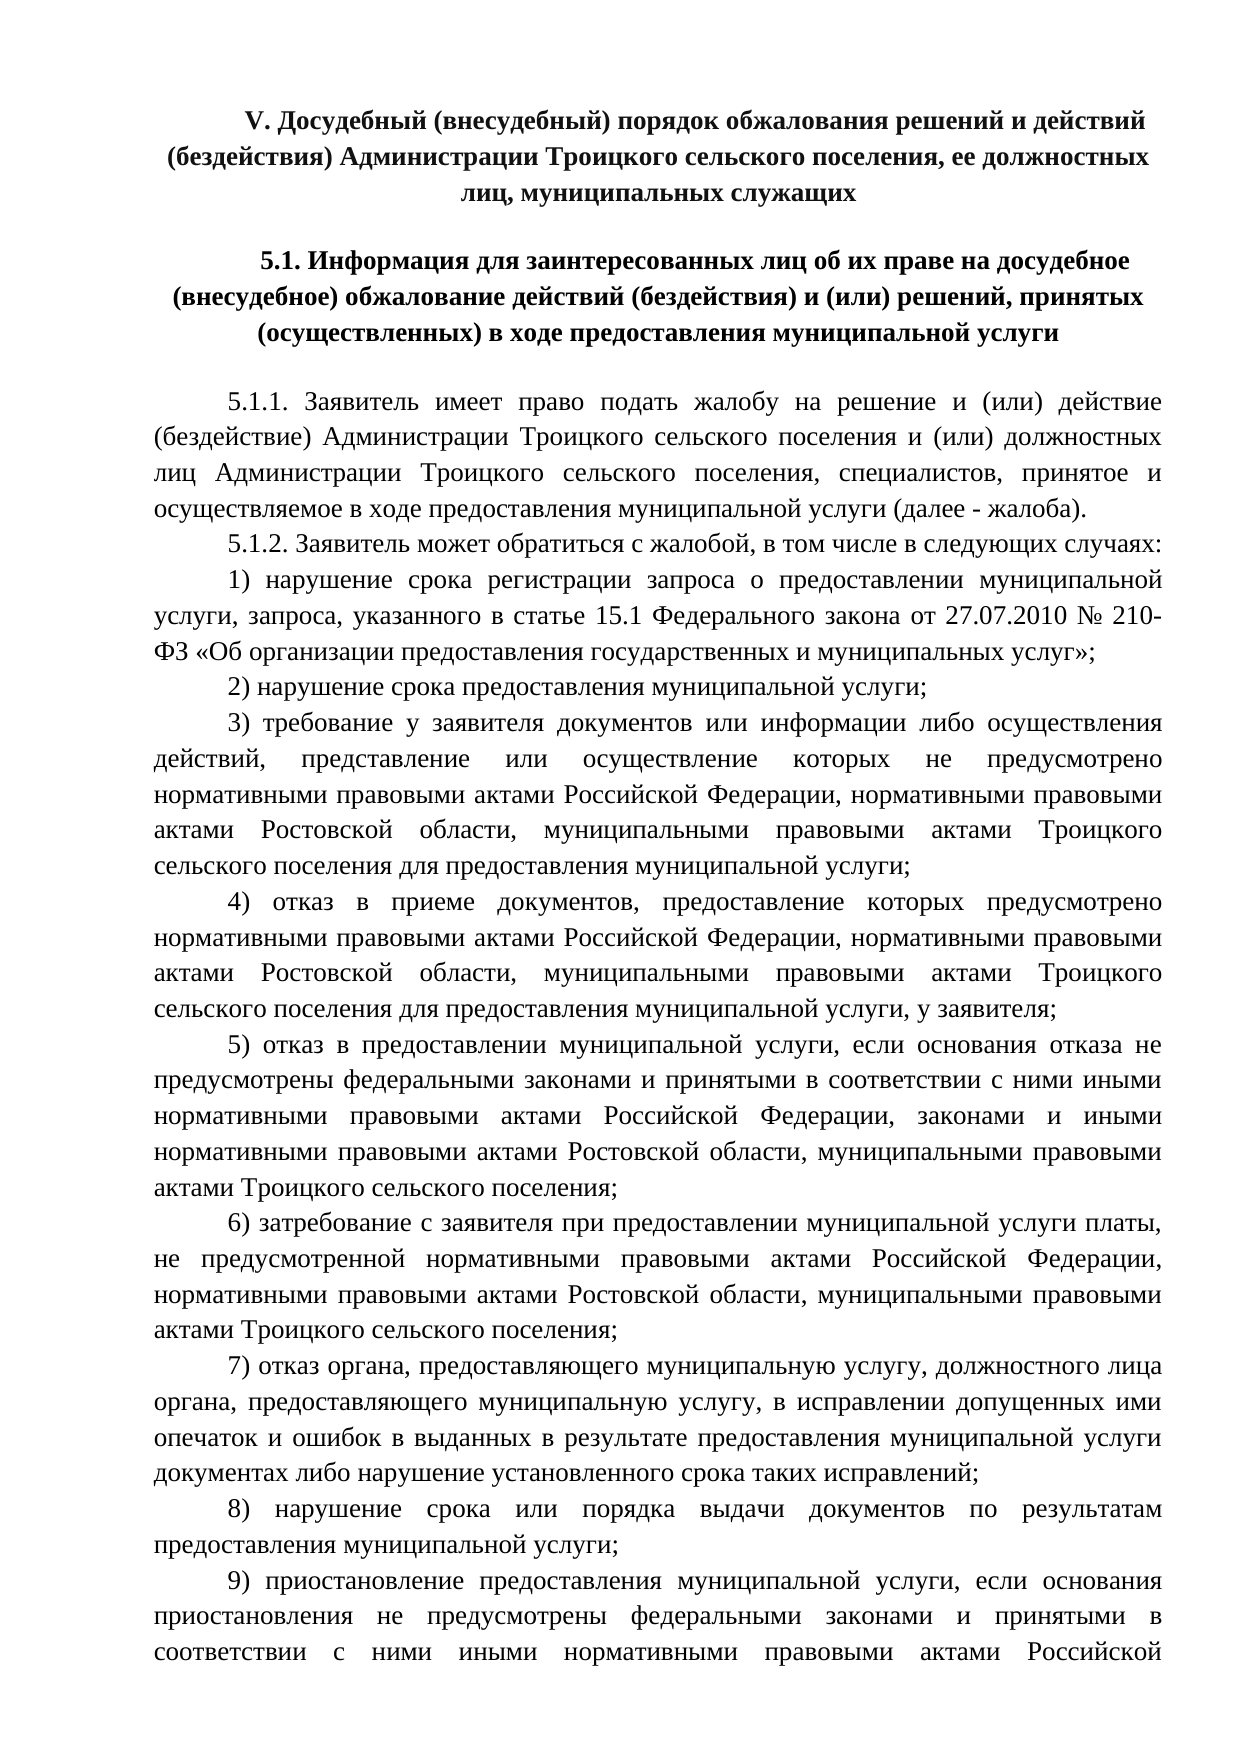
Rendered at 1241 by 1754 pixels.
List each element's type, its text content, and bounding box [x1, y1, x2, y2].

text 5.1. Информация для заинтересованных лиц об их праве на досудебное (внесудебное) обжалование действий (бездействия) и (или) решений, принятых (осуществленных) в ходе предоставления муниципальной услуги [153, 244, 1163, 347]
text 1) нарушение срока регистрации запроса о предоставлении муниципальной услуги, запроса, указанного в статье 15.1 Федерального закона от 27.07.2010 № 210-ФЗ «Об организации предоставления государственных и муниципальных услуг»; [153, 563, 1163, 666]
text 5.1.2. Заявитель может обратиться с жалобой, в том числе в следующих случаях: [153, 528, 1163, 559]
text 7) отказ органа, предоставляющего муниципальную услугу, должностного лица органа, предоставляющего муниципальную услугу, в исправлении допущенных ими опечаток и ошибок в выданных в результате предоставления муниципальной услуги документах либо нарушение установленного срока таких исправлений; [153, 1349, 1163, 1488]
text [153, 1564, 1163, 1666]
text 2) нарушение срока предоставления муниципальной услуги; [153, 671, 1163, 702]
text 4) отказ в приеме документов, предоставление которых предусмотрено нормативными правовыми актами Российской Федерации, нормативными правовыми актами Ростовской области, муниципальными правовыми актами Троицкого сельского поселения для предоставления муниципальной услуги, у заявителя; [153, 885, 1163, 1023]
text 6) затребование с заявителя при предоставлении муниципальной услуги платы, не предусмотренной нормативными правовыми актами Российской Федерации, нормативными правовыми актами Ростовской области, муниципальными правовыми актами Троицкого сельского поселения; [153, 1206, 1163, 1345]
text 3) требование у заявителя документов или информации либо осуществления действий, представление или осуществление которых не предусмотрено нормативными правовыми актами Российской Федерации, нормативными правовыми актами Ростовской области, муниципальными правовыми актами Троицкого сельского поселения для предоставления муниципальной услуги; [153, 706, 1163, 880]
text V. Досудебный (внесудебный) порядок обжалования решений и действий (бездействия) Администрации Троицкого сельского поселения, ее должностных лиц, муниципальных служащих [153, 104, 1163, 207]
text 5.1.1. Заявитель имеет право подать жалобу на решение и (или) действие (бездействие) Администрации Троицкого сельского поселения и (или) должностных лиц Администрации Троицкого сельского поселения, специалистов, принятое и осуществляемое в ходе предоставления муниципальной услуги (далее - жалоба). [153, 385, 1163, 523]
text 8) нарушение срока или порядка выдачи документов по результатам предоставления муниципальной услуги; [153, 1492, 1163, 1559]
text 5) отказ в предоставлении муниципальной услуги, если основания отказа не предусмотрены федеральными законами и принятыми в соответствии с ними иными нормативными правовыми актами Российской Федерации, законами и иными нормативными правовыми актами Ростовской области, муниципальными правовыми актами Троицкого сельского поселения; [153, 1028, 1163, 1202]
